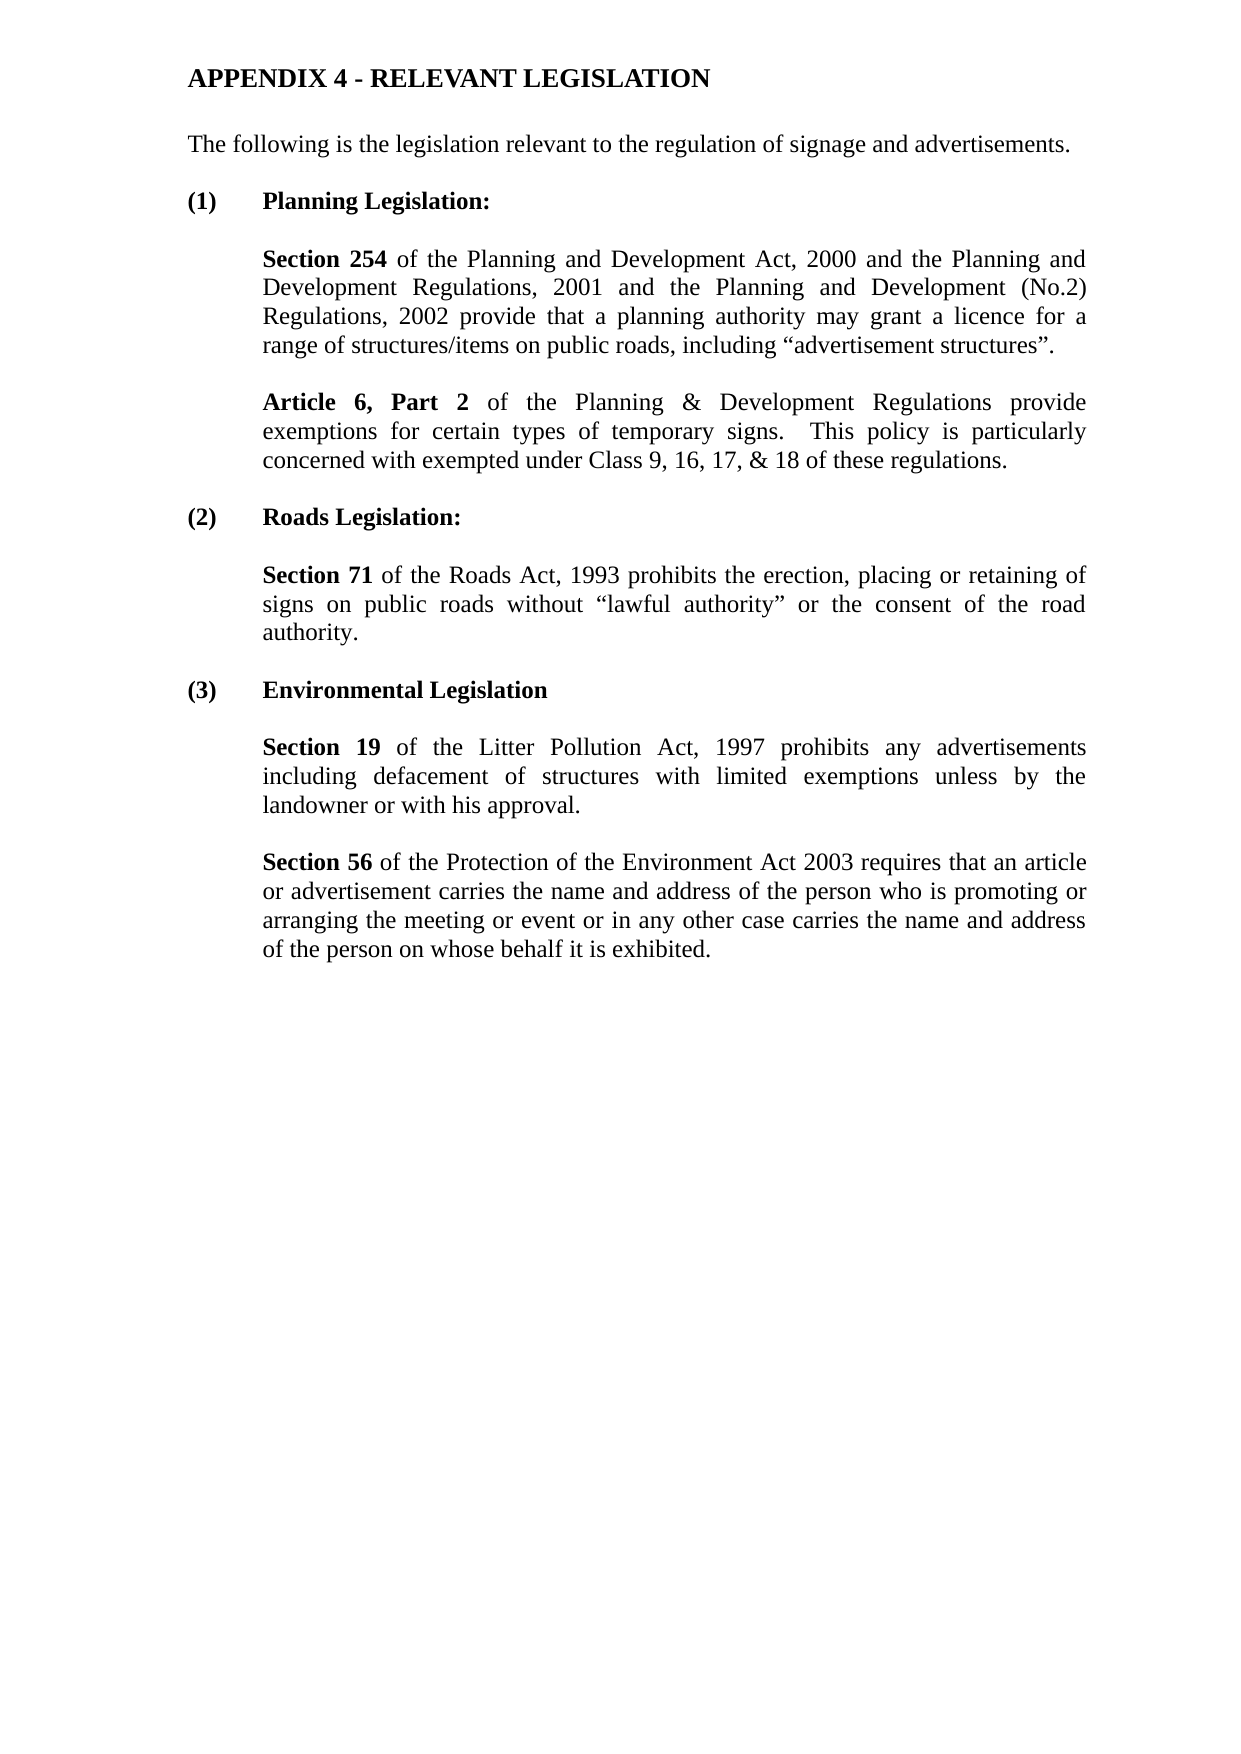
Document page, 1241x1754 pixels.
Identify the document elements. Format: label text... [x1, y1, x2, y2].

text Section 19 of the Litter Pollution Act, 1997 prohibits any advertisements including defacement of structures with limited exemptions unless by the landowner or with his approval. [262, 732, 1087, 819]
subtitle The following is the legislation relevant to the regulation of signage and advertisements. [187, 129, 1087, 157]
text (1) Planning Legislation: [187, 186, 1087, 215]
subtitle APPENDIX 4 - RELEVANT LEGISLATION [187, 62, 1087, 94]
text Article 6, Part 2 of the Planning & Development Regulations provide exemptions for certain types of temporary signs. This policy is particularly concerned with exempted under Class 9, 16, 17, & 18 of these regulations. [262, 387, 1087, 474]
text Section 71 of the Roads Act, 1993 prohibits the erection, placing or retaining of signs on public roads without “lawful authority” or the consent of the road authority. [262, 560, 1087, 646]
text (2) Roads Legislation: [187, 502, 1087, 531]
text (3) Environmental Legislation [187, 675, 1087, 704]
text Section 254 of the Planning and Development Act, 2000 and the Planning and Development Regulations, 2001 and the Planning and Development (No.2) Regulations, 2002 provide that a planning authority may grant a licence for a range of structures/items on public roads, including “advertisement structures”. [262, 244, 1087, 359]
text Section 56 of the Protection of the Environment Act 2003 requires that an article or advertisement carries the name and address of the person who is promoting or arranging the meeting or event or in any other case carries the name and address of the person on whose behalf it is exhibited. [262, 847, 1087, 962]
